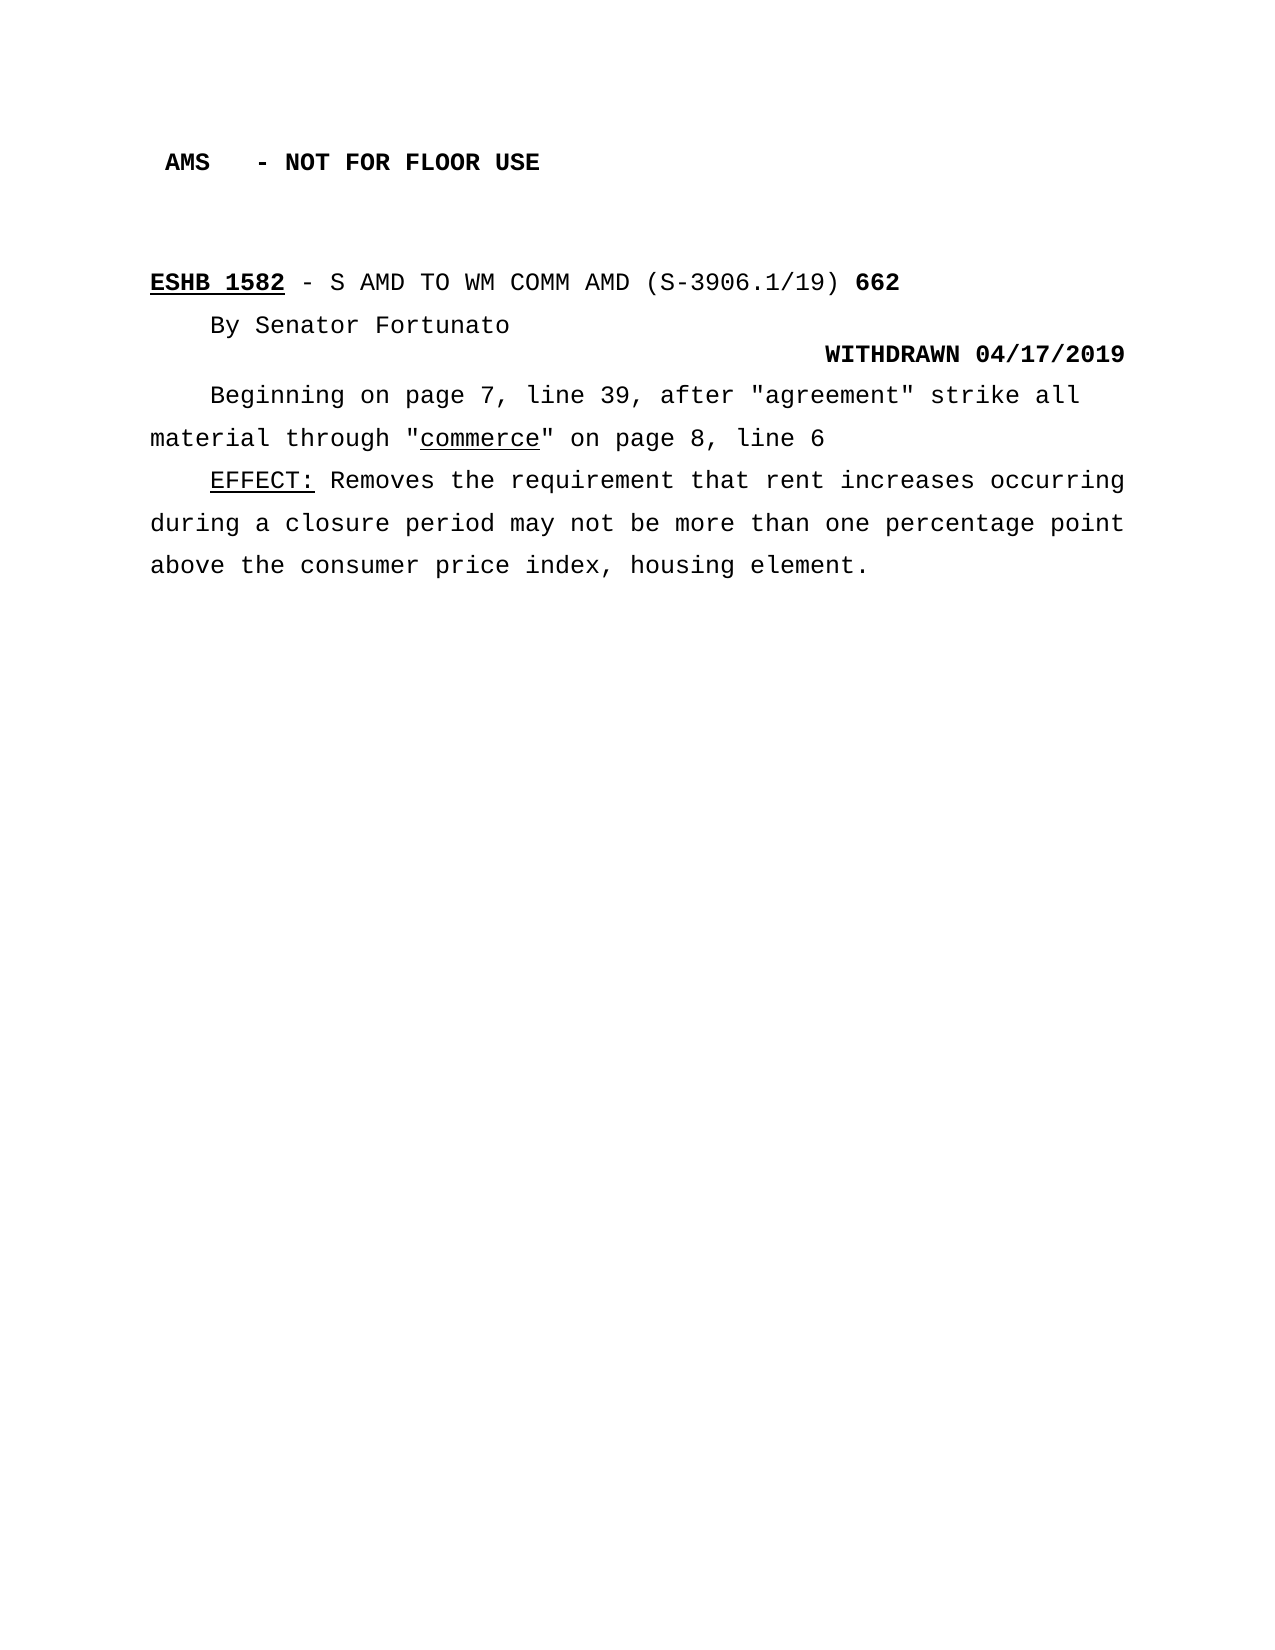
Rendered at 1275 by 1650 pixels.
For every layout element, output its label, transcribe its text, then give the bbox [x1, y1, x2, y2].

text By Senator Fortunato [150, 299, 1125, 342]
text Beginning on page 7, line 39, after "agreement" strike all material through "commerce" on page 8, line 6 [150, 370, 1125, 455]
text AMS - NOT FOR FLOOR USE [150, 150, 1125, 178]
text WITHDRAWN 04/17/2019 [150, 342, 1125, 370]
text ESHB 1582 - S AMD TO WM COMM AMD (S-3906.1/19) 662 [150, 257, 1125, 299]
text EFFECT: Removes the requirement that rent increases occurring during a closure period may not be more than one percentage point above the consumer price index, housing element. [150, 455, 1125, 582]
